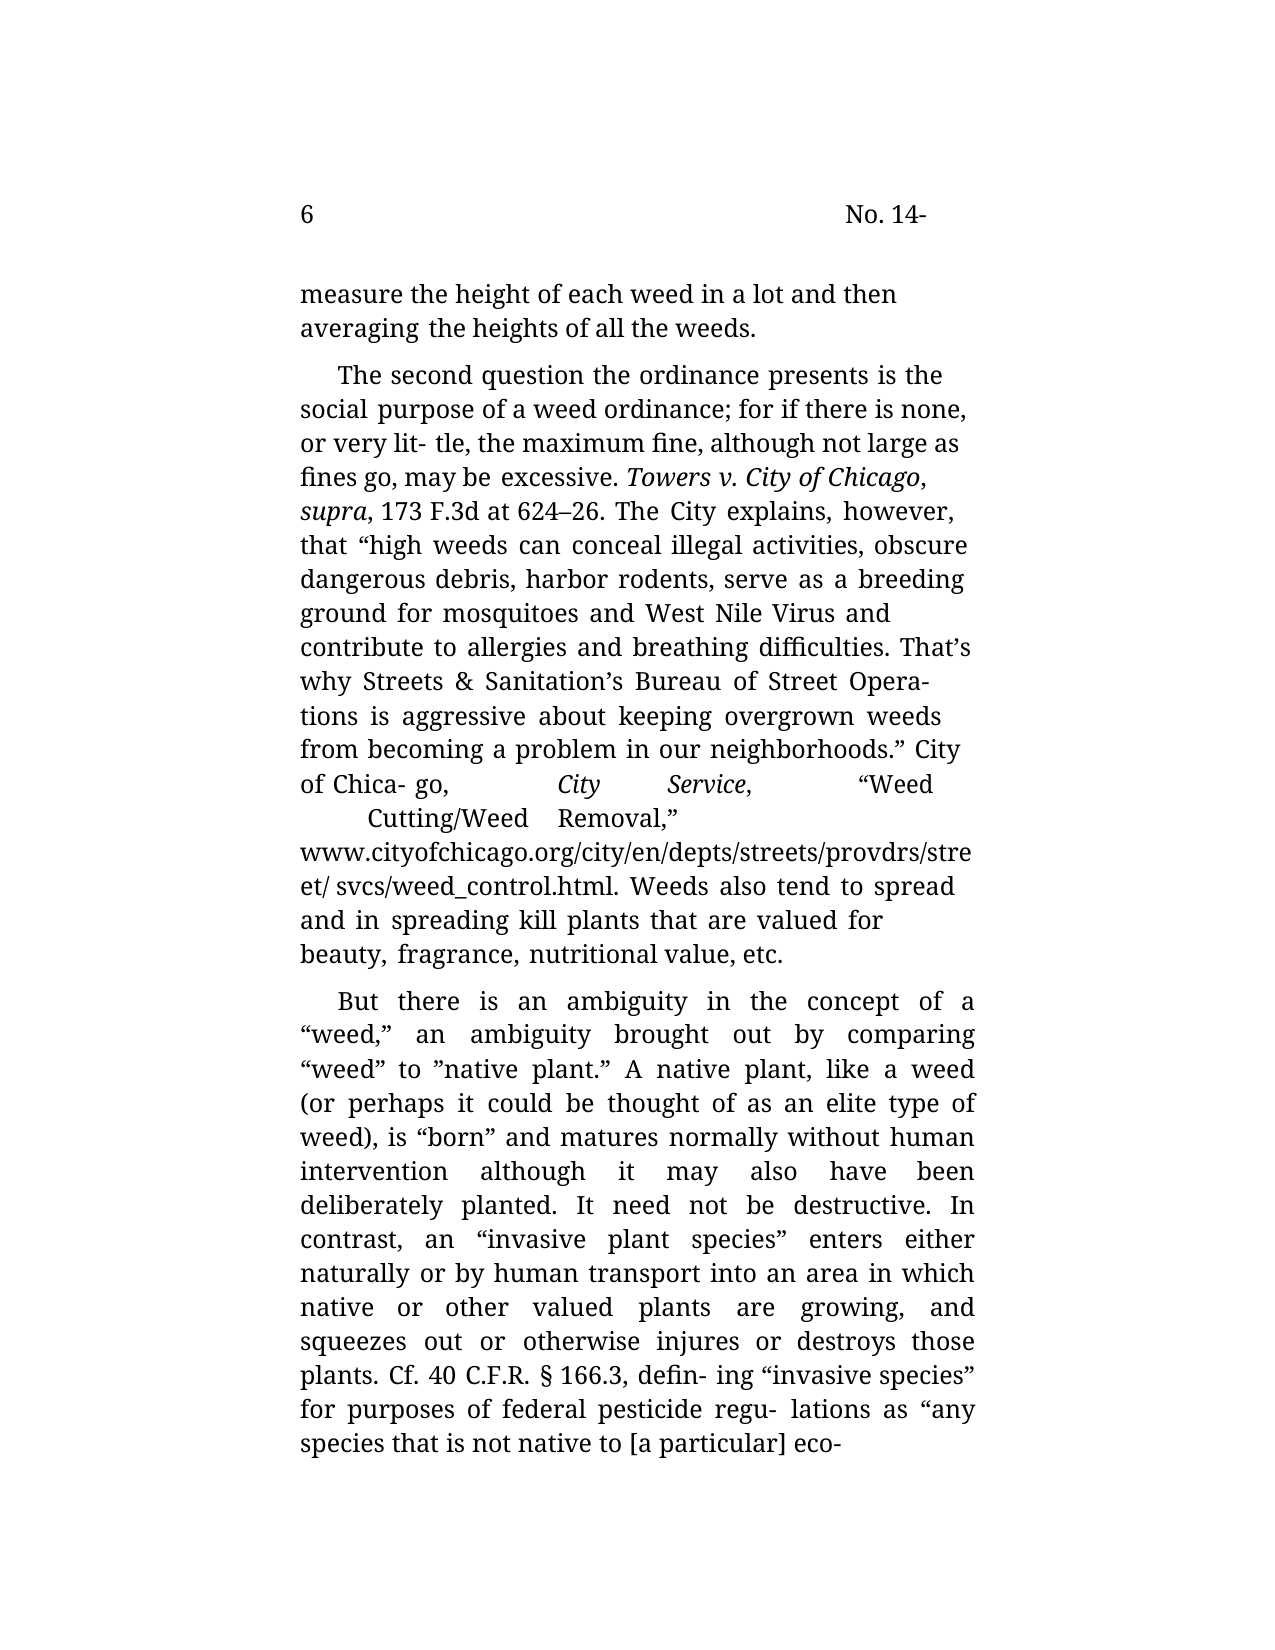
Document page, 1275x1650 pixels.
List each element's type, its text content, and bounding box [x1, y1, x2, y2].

text But there is an ambiguity in the concept of a “weed,” an ambiguity brought out by comparing “weed” to ”native plant.” A native plant, like a weed (or perhaps it could be thought of as an elite type of weed), is “born” and matures normally without human intervention although it may also have been deliberately planted. It need not be destructive. In contrast, an “invasive plant species” enters either naturally or by human transport into an area in which native or other valued plants are growing, and squeezes out or otherwise injures or destroys those plants. Cf. 40 C.F.R. § 166.3, defin‐ ing “invasive species” for purposes of federal pesticide regu‐ lations as “any species that is not native to [a particular] eco‐ [300, 983, 975, 1460]
text The second question the ordinance presents is the social purpose of a weed ordinance; for if there is none, or very lit‐ tle, the maximum fine, although not large as fines go, may be excessive. Towers v. City of Chicago, supra, 173 F.3d at 624–26. The City explains, however, that “high weeds can conceal illegal activities, obscure dangerous debris, harbor rodents, serve as a breeding ground for mosquitoes and West Nile Virus and contribute to allergies and breathing difficulties. That’s why Streets & Sanitation’s Bureau of Street Opera‐ tions is aggressive about keeping overgrown weeds from becoming a problem in our neighborhoods.” City of Chica‐ go, City Service, “Weed Cutting/Weed Removal,” www.cityofchicago.org/city/en/depts/streets/provdrs/street/ svcs/weed_control.html. Weeds also tend to spread and in spreading kill plants that are valued for beauty, fragrance, nutritional value, etc. [300, 357, 975, 971]
text measure the height of each weed in a lot and then averaging the heights of all the weeds. [300, 277, 1002, 345]
